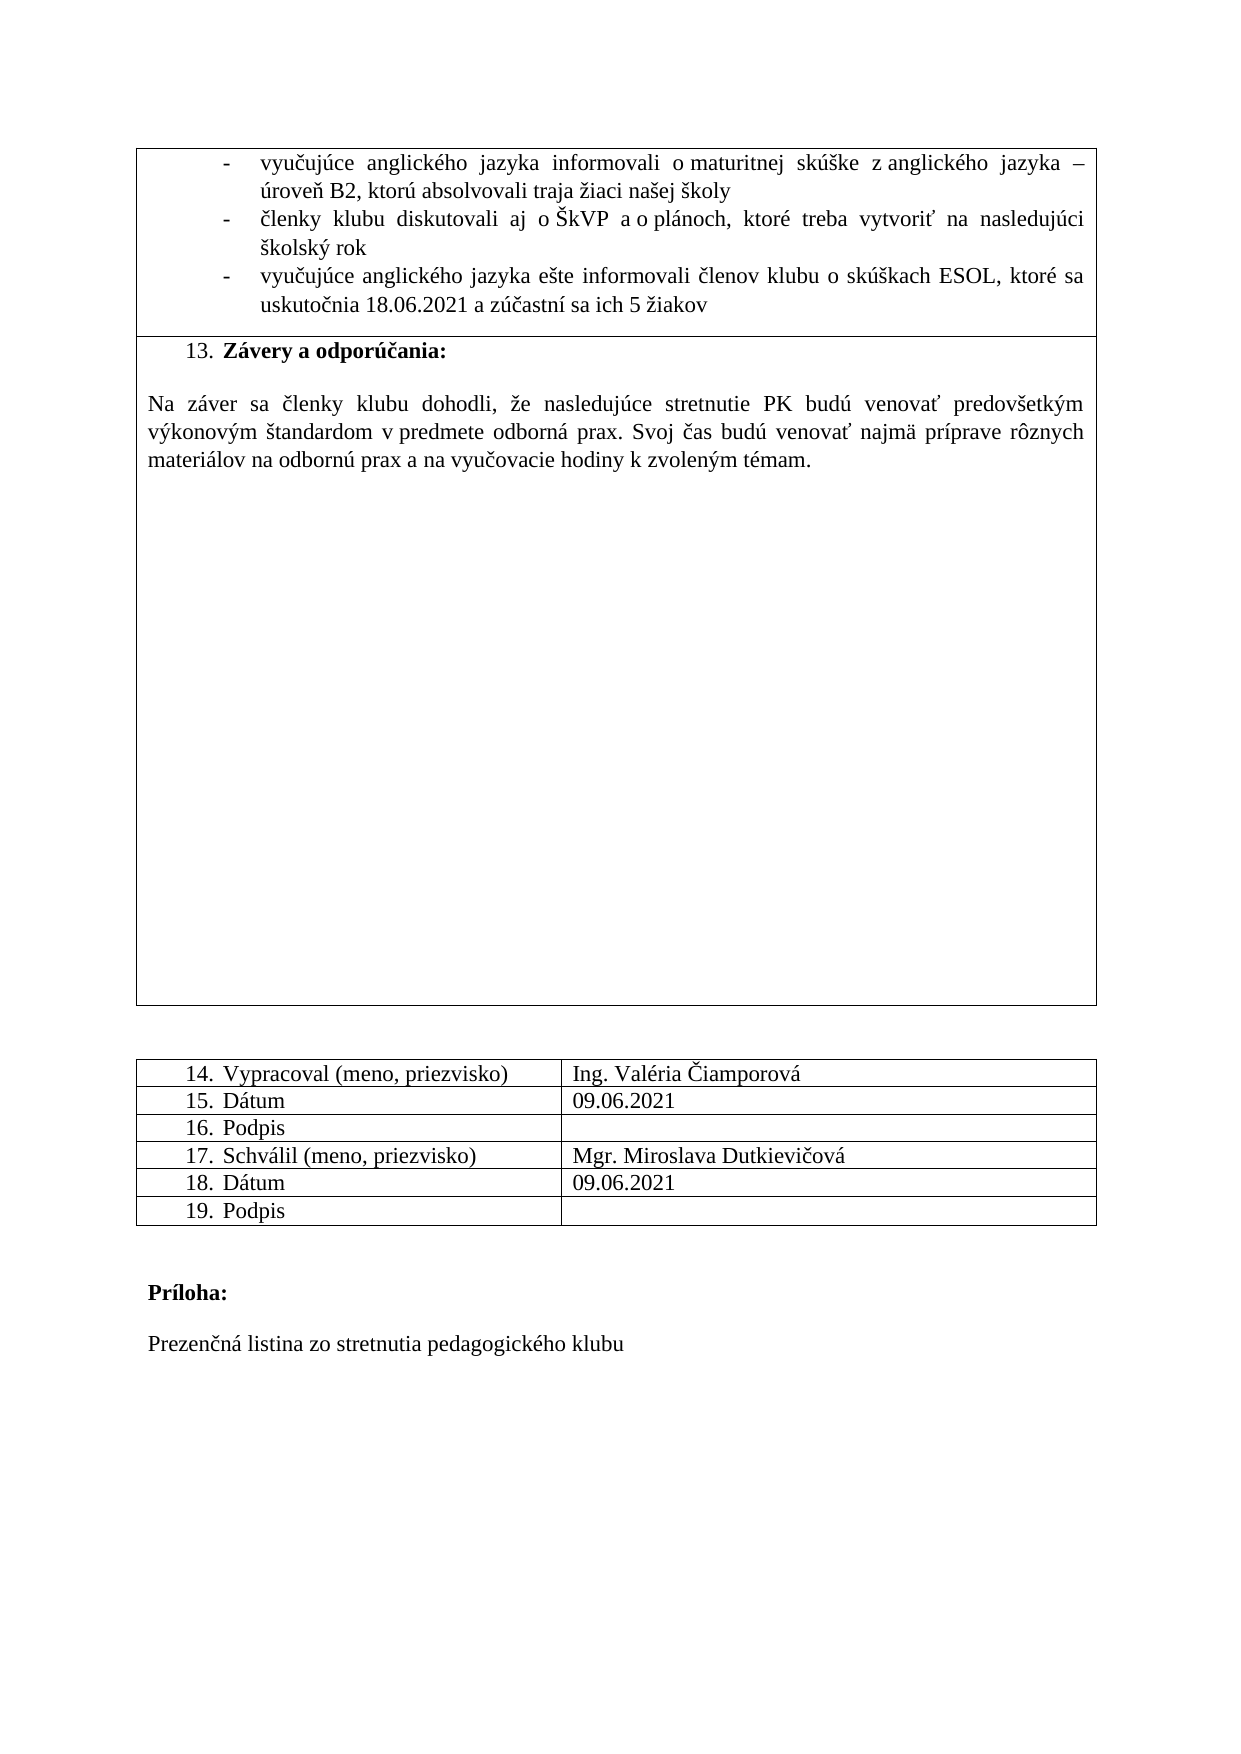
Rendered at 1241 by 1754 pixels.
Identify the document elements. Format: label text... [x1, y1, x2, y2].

table_cell 09.06.2021 [562, 1087, 1096, 1113]
table_cell [562, 1197, 1096, 1225]
text Prezenčná listina zo stretnutia pedagogického klubu [148, 1330, 1093, 1356]
table_header Vypracoval (meno, priezvisko) [137, 1060, 561, 1086]
table_cell Podpis [137, 1197, 561, 1225]
table_cell Mgr. Miroslava Dutkievičová [562, 1142, 1096, 1168]
table_cell Dátum [137, 1169, 561, 1196]
table_cell Závery a odporúčania: Na záver sa členky klubu dohodli, že nasledujúce stretnutie PK budú venovať predovšetkým výkonovým štandardom v predmete odborná prax. Svoj čas budú venovať najmä príprave rôznych materiálov na odbornú prax a na vyučovacie hodiny k zvoleným témam. [137, 337, 1096, 1004]
text Príloha: [148, 1279, 1093, 1305]
table_cell Schválil (meno, priezvisko) [137, 1142, 561, 1168]
table_cell Podpis [137, 1115, 561, 1141]
table_cell 09.06.2021 [562, 1169, 1096, 1196]
table_cell [562, 1115, 1096, 1141]
table_header Ing. Valéria Čiamporová [562, 1060, 1096, 1086]
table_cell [137, 149, 1096, 336]
table_cell Dátum [137, 1087, 561, 1113]
